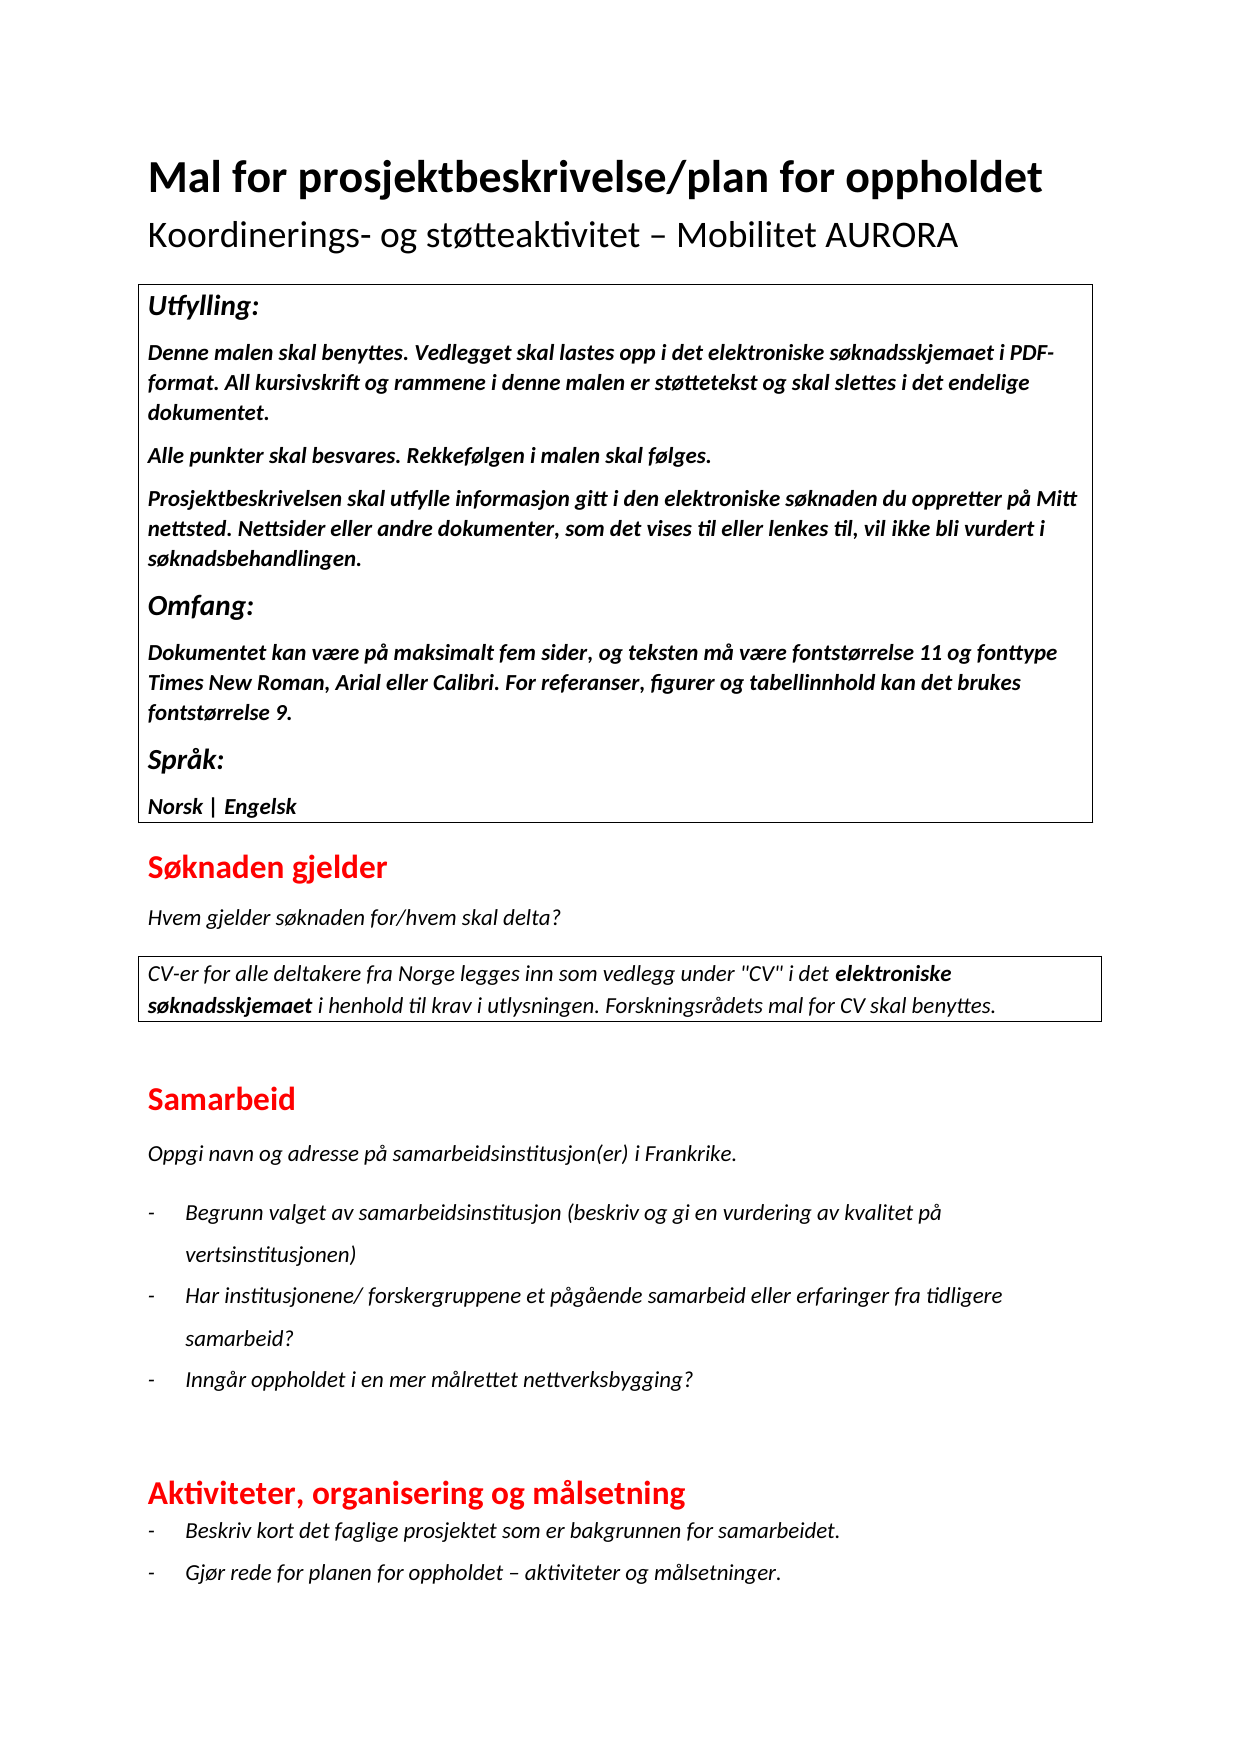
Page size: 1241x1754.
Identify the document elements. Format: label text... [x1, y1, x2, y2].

list Beskriv kort det faglige prosjektet som er bakgrunnen for samarbeidet. [148, 1516, 1092, 1544]
text Dokumentet kan være på maksimalt fem sider, og teksten må være fontstørrelse 11 og fonttype Times New Roman, Arial eller Calibri. For referanser, figurer og tabellinnhold kan det brukes fontstørrelse 9. [139, 635, 1092, 726]
list Begrunn valget av samarbeidsinstitusjon (beskriv og gi en vurdering av kvalitet på vertsinstitusjonen) [148, 1198, 1092, 1268]
text Denne malen skal benyttes. Vedlegget skal lastes opp i det elektroniske søknadsskjemaet i PDF-format. All kursivskrift og rammene i denne malen er støttetekst og skal slettes i det endelige dokumentet. [139, 335, 1092, 427]
text Samarbeid [148, 1047, 1092, 1119]
text Prosjektbeskrivelsen skal utfylle informasjon gitt i den elektroniske søknaden du oppretter på Mitt nettsted. Nettsider eller andre dokumenter, som det vises til eller lenkes til, vil ikke bli vurdert i søknadsbehandlingen. [139, 481, 1092, 572]
text Aktiviteter, organisering og målsetning [148, 1428, 1092, 1513]
text Omfang: [139, 584, 1092, 623]
text CV-er for alle deltakere fra Norge legges inn som vedlegg under "CV" i det elektroniske søknadsskjemaet i henhold til krav i utlysningen. Forskningsrådets mal for CV skal benyttes. [139, 957, 1101, 1021]
list Inngår oppholdet i en mer målrettet nettverksbygging? [148, 1366, 1092, 1394]
text Hvem gjelder søknaden for/hvem skal delta? [148, 903, 1092, 931]
text Oppgi navn og adresse på samarbeidsinstitusjon(er) i Frankrike. [148, 1139, 1092, 1167]
list Gjør rede for planen for oppholdet – aktiviteter og målsetninger. [148, 1558, 1092, 1586]
text Språk: [139, 738, 1092, 777]
text Norsk | Engelsk [139, 789, 1092, 822]
text Alle punkter skal besvares. Rekkefølgen i malen skal følges. [139, 438, 1092, 469]
text Mal for prosjektbeskrivelse/plan for oppholdet Koordinerings- og støtteaktivitet – Mobilitet AURORA [148, 148, 1092, 256]
list Har institusjonene/ forskergruppene et pågående samarbeid eller erfaringer fra tidligere samarbeid? [148, 1282, 1092, 1352]
text Søknaden gjelder [148, 846, 1092, 887]
text Utfylling: [139, 285, 1092, 323]
